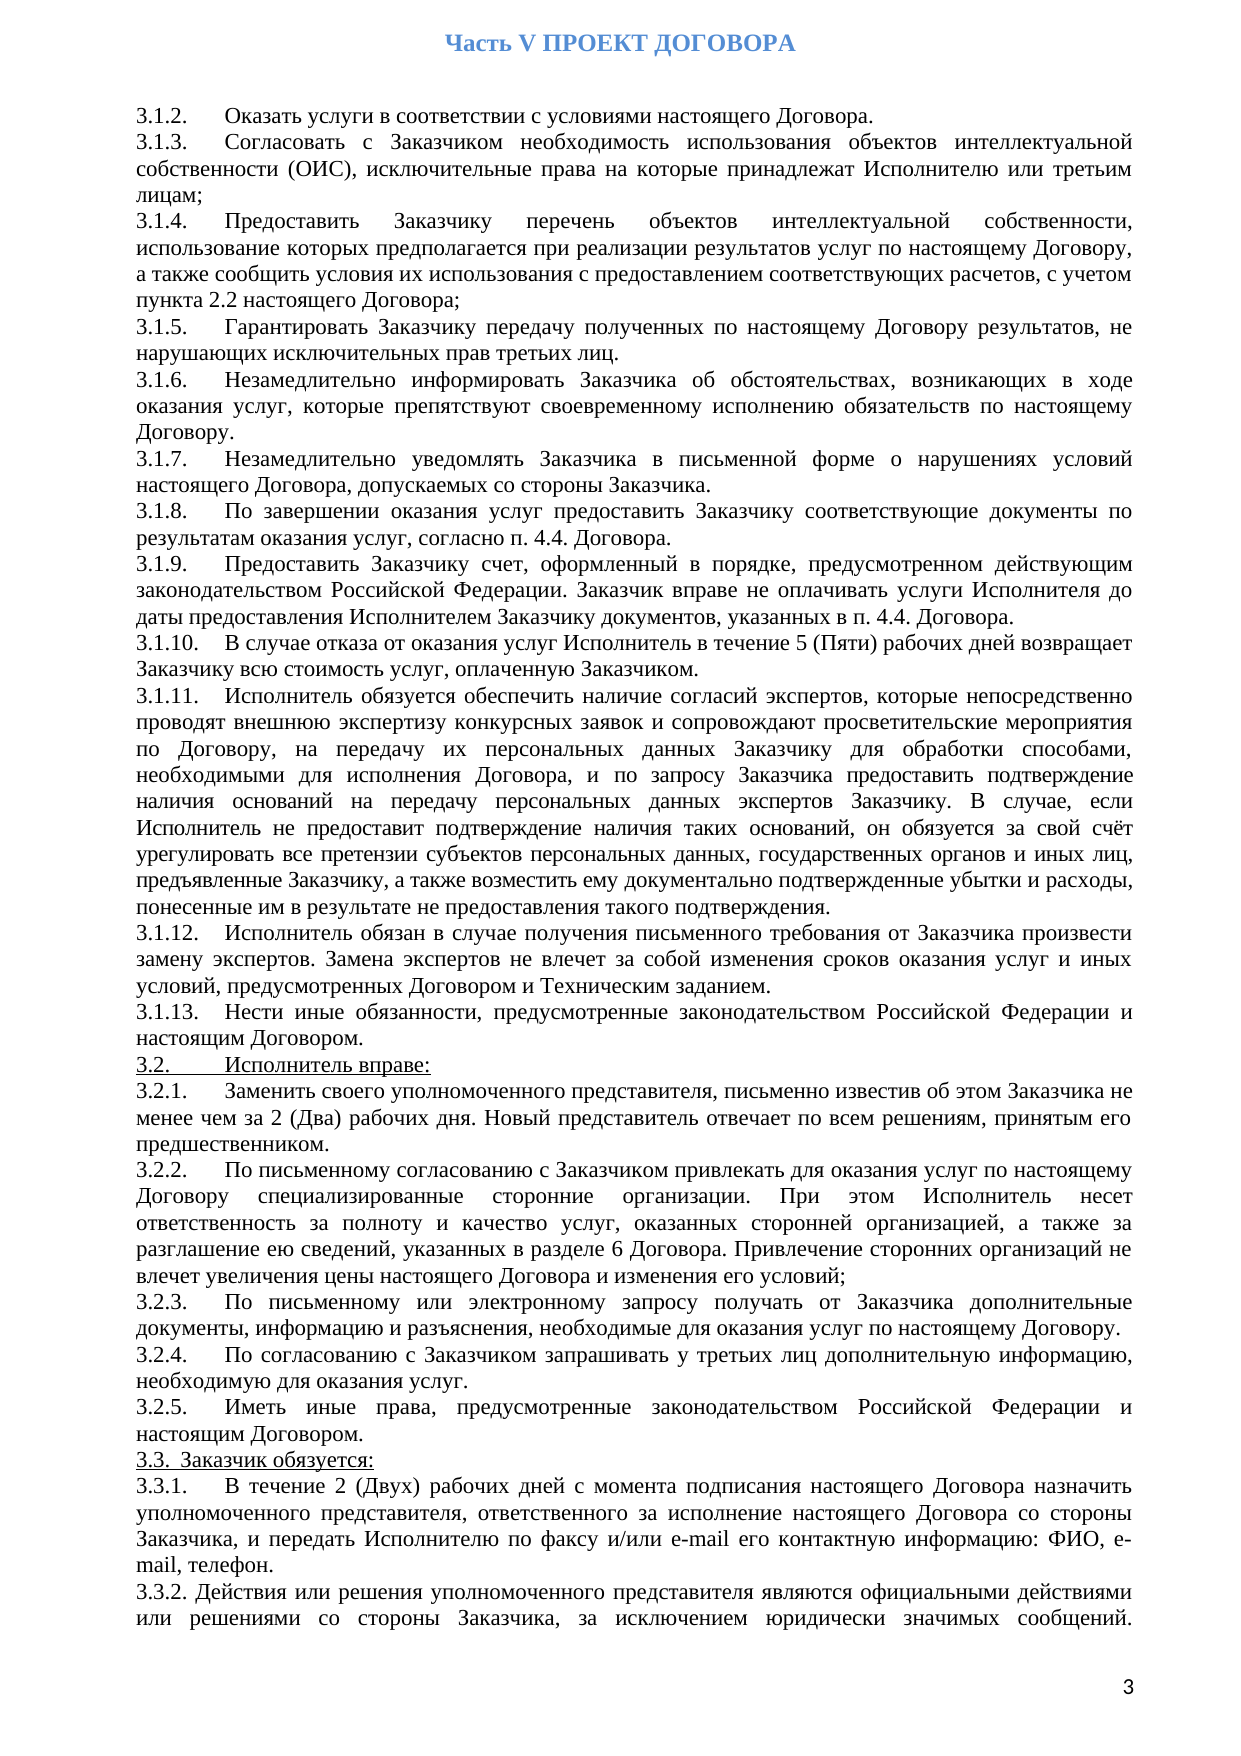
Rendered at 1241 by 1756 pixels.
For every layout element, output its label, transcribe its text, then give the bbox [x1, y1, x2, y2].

text 3.2.5. Иметь иные права, предусмотренные законодательством Российской Федерации и настоящим Договором. [136, 1393, 1134, 1446]
text 3.2. Исполнитель вправе: [136, 1051, 1134, 1077]
text 3.1.3. Согласовать с Заказчиком необходимость использования объектов интеллектуальной собственности (ОИС), исключительные права на которые принадлежат Исполнителю или третьим лицам; [136, 128, 1134, 207]
text 3.2.1. Заменить своего уполномоченного представителя, письменно известив об этом Заказчика не менее чем за 2 (Два) рабочих дня. Новый представитель отвечает по всем решениям, принятым его предшественником. [136, 1077, 1134, 1156]
text 3.3. Заказчик обязуется: [136, 1446, 1134, 1472]
text 3.1.8. По завершении оказания услуг предоставить Заказчику соответствующие документы по результатам оказания услуг, согласно п. 4.4. Договора. [136, 497, 1134, 550]
text 3.2.2. По письменному согласованию с Заказчиком привлекать для оказания услуг по настоящему Договору специализированные сторонние организации. При этом Исполнитель несет ответственность за полноту и качество услуг, оказанных сторонней организацией, а также за разглашение ею сведений, указанных в разделе 6 Договора. Привлечение сторонних организаций не влечет увеличения цены настоящего Договора и изменения его условий; [136, 1156, 1134, 1288]
text 3.2.4. По согласованию с Заказчиком запрашивать у третьих лиц дополнительную информацию, необходимую для оказания услуг. [136, 1341, 1134, 1393]
text 3.1.10. В случае отказа от оказания услуг Исполнитель в течение 5 (Пяти) рабочих дней возвращает Заказчику всю стоимость услуг, оплаченную Заказчиком. [136, 629, 1134, 682]
text 3.1.5. Гарантировать Заказчику передачу полученных по настоящему Договору результатов, не нарушающих исключительных прав третьих лиц. [136, 313, 1134, 366]
list Исполнитель обязуется обеспечить наличие согласий экспертов, которые непосредственно проводят внешнюю экспертизу конкурсных заявок и сопровождают просветительские мероприятия по Договору, на передачу их персональных данных Заказчику для обработки способами, необходимыми для исполнения Договора, и по запросу Заказчика предоставить подтверждение наличия оснований на передачу персональных данных экспертов Заказчику. В случае, если Исполнитель не предоставит подтверждение наличия таких оснований, он обязуется за свой счёт урегулировать все претензии субъектов персональных данных, государственных органов и иных лиц, предъявленные Заказчику, а также возместить ему документально подтвержденные убытки и расходы, понесенные им в результате не предоставления такого подтверждения. [136, 682, 1134, 919]
text 3.1.2. Оказать услуги в соответствии с условиями настоящего Договора. [136, 102, 1134, 128]
text 3.1.6. Незамедлительно информировать Заказчика об обстоятельствах, возникающих в ходе оказания услуг, которые препятствуют своевременному исполнению обязательств по настоящему Договору. [136, 366, 1134, 445]
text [136, 1578, 1134, 1631]
text 3.1.13. Нести иные обязанности, предусмотренные законодательством Российской Федерации и настоящим Договором. [136, 998, 1134, 1051]
text 3.1.4. Предоставить Заказчику перечень объектов интеллектуальной собственности, использование которых предполагается при реализации результатов услуг по настоящему Договору, а также сообщить условия их использования с предоставлением соответствующих расчетов, с учетом пункта 2.2 настоящего Договора; [136, 207, 1134, 313]
text 3.2.3. По письменному или электронному запросу получать от Заказчика дополнительные документы, информацию и разъяснения, необходимые для оказания услуг по настоящему Договору. [136, 1288, 1134, 1341]
list Исполнитель обязан в случае получения письменного требования от Заказчика произвести замену экспертов. Замена экспертов не влечет за собой изменения сроков оказания услуг и иных условий, предусмотренных Договором и Техническим заданием. [136, 919, 1134, 998]
text 3.1.9. Предоставить Заказчику счет, оформленный в порядке, предусмотренном действующим законодательством Российской Федерации. Заказчик вправе не оплачивать услуги Исполнителя до даты предоставления Исполнителем Заказчику документов, указанных в п. 4.4. Договора. [136, 550, 1134, 629]
text 3.3.1. В течение 2 (Двух) рабочих дней с момента подписания настоящего Договора назначить уполномоченного представителя, ответственного за исполнение настоящего Договора со стороны Заказчика, и передать Исполнителю по факсу и/или e-mail его контактную информацию: ФИО, e-mail, телефон. [136, 1472, 1134, 1578]
text 3.1.7. Незамедлительно уведомлять Заказчика в письменной форме о нарушениях условий настоящего Договора, допускаемых со стороны Заказчика. [136, 445, 1134, 497]
